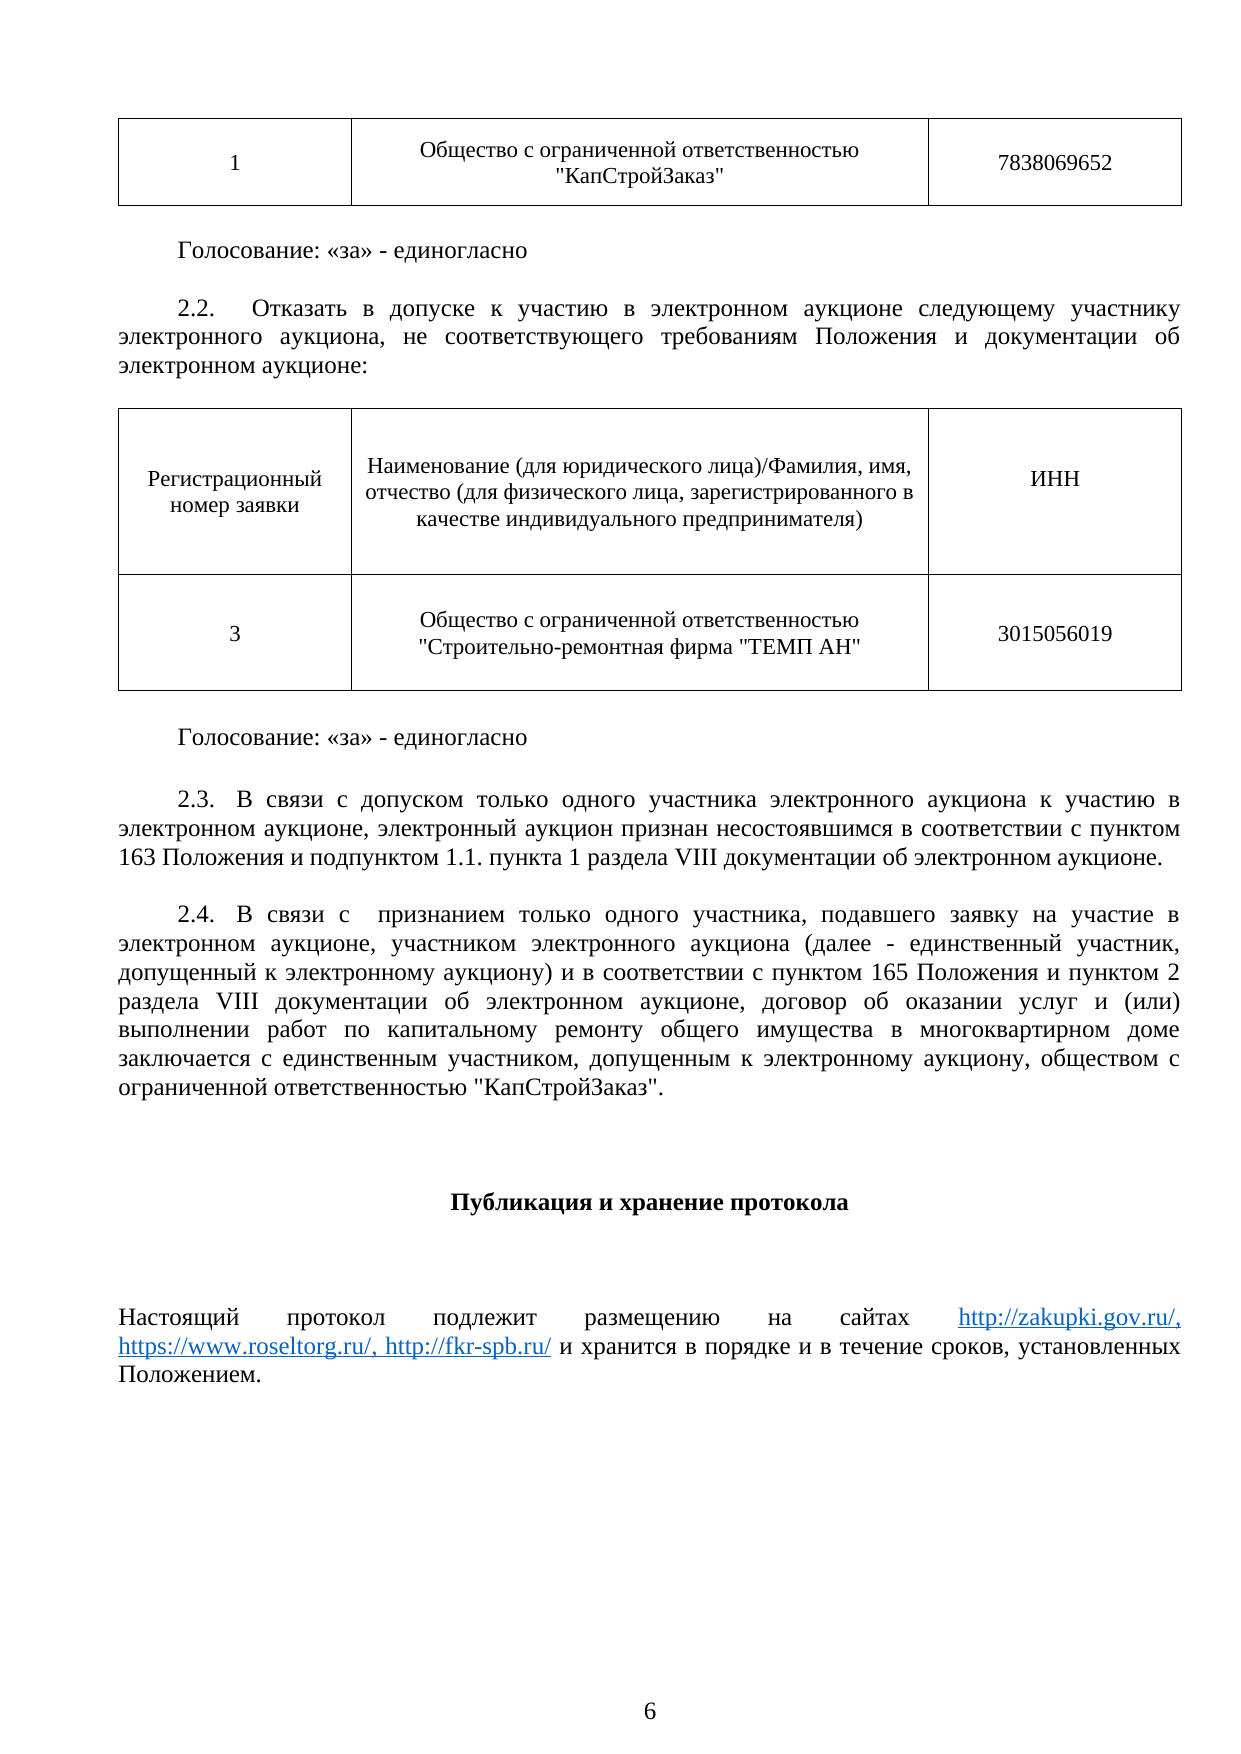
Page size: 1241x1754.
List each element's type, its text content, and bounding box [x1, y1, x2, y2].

table_cell 7838069652 [929, 119, 1181, 205]
list Отказать в допуске к участию в электронном аукционе следующему участнику электронного аукциона, не соответствующего требованиям Положения и документации об электронном аукционе: [118, 293, 1181, 379]
list В связи с признанием только одного участника, подавшего заявку на участие в электронном аукционе, участником электронного аукциона (далее - единственный участник, допущенный к электронному аукциону) и в соответствии с пунктом 165 Положения и пунктом 2 раздела VIII документации об электронном аукционе, договор об оказании услуг и (или) выполнении работ по капитальному ремонту общего имущества в многоквартирном доме заключается с единственным участником, допущенным к электронному аукциону, обществом с ограниченной ответственностью "КапСтройЗаказ". [118, 899, 1181, 1101]
list В связи с допуском только одного участника электронного аукциона к участию в электронном аукционе, электронный аукцион признан несостоявшимся в соответствии с пунктом 163 Положения и подпунктом 1.1. пункта 1 раздела VIII документации об электронном аукционе. [118, 784, 1181, 871]
list Голосование: «за» - единогласно [118, 235, 1181, 264]
table_cell 3015056019 [929, 575, 1181, 690]
text Голосование: «за» - единогласно [118, 722, 1181, 751]
table_header Регистрационный номер заявки [119, 409, 351, 574]
table_cell Общество с ограниченной ответственностью "КапСтройЗаказ" [352, 119, 928, 205]
table_header Наименование (для юридического лица)/Фамилия, имя, отчество (для физического лица, зарегистрированного в качестве индивидуального предпринимателя) [352, 409, 928, 574]
table_header ИНН [929, 409, 1181, 574]
text Публикация и хранение протокола [118, 1187, 1181, 1216]
table_cell 3 [119, 575, 351, 690]
table_cell 1 [119, 119, 351, 205]
text Настоящий протокол подлежит размещению на сайтах http://zakupki.gov.ru/, https://www.roseltorg.ru/, http://fkr-spb.ru/ и хранится в порядке и в течение сроков, установленных Положением. [118, 1302, 1181, 1388]
table_cell Общество с ограниченной ответственностью "Строительно-ремонтная фирма "ТЕМП АН" [352, 575, 928, 690]
